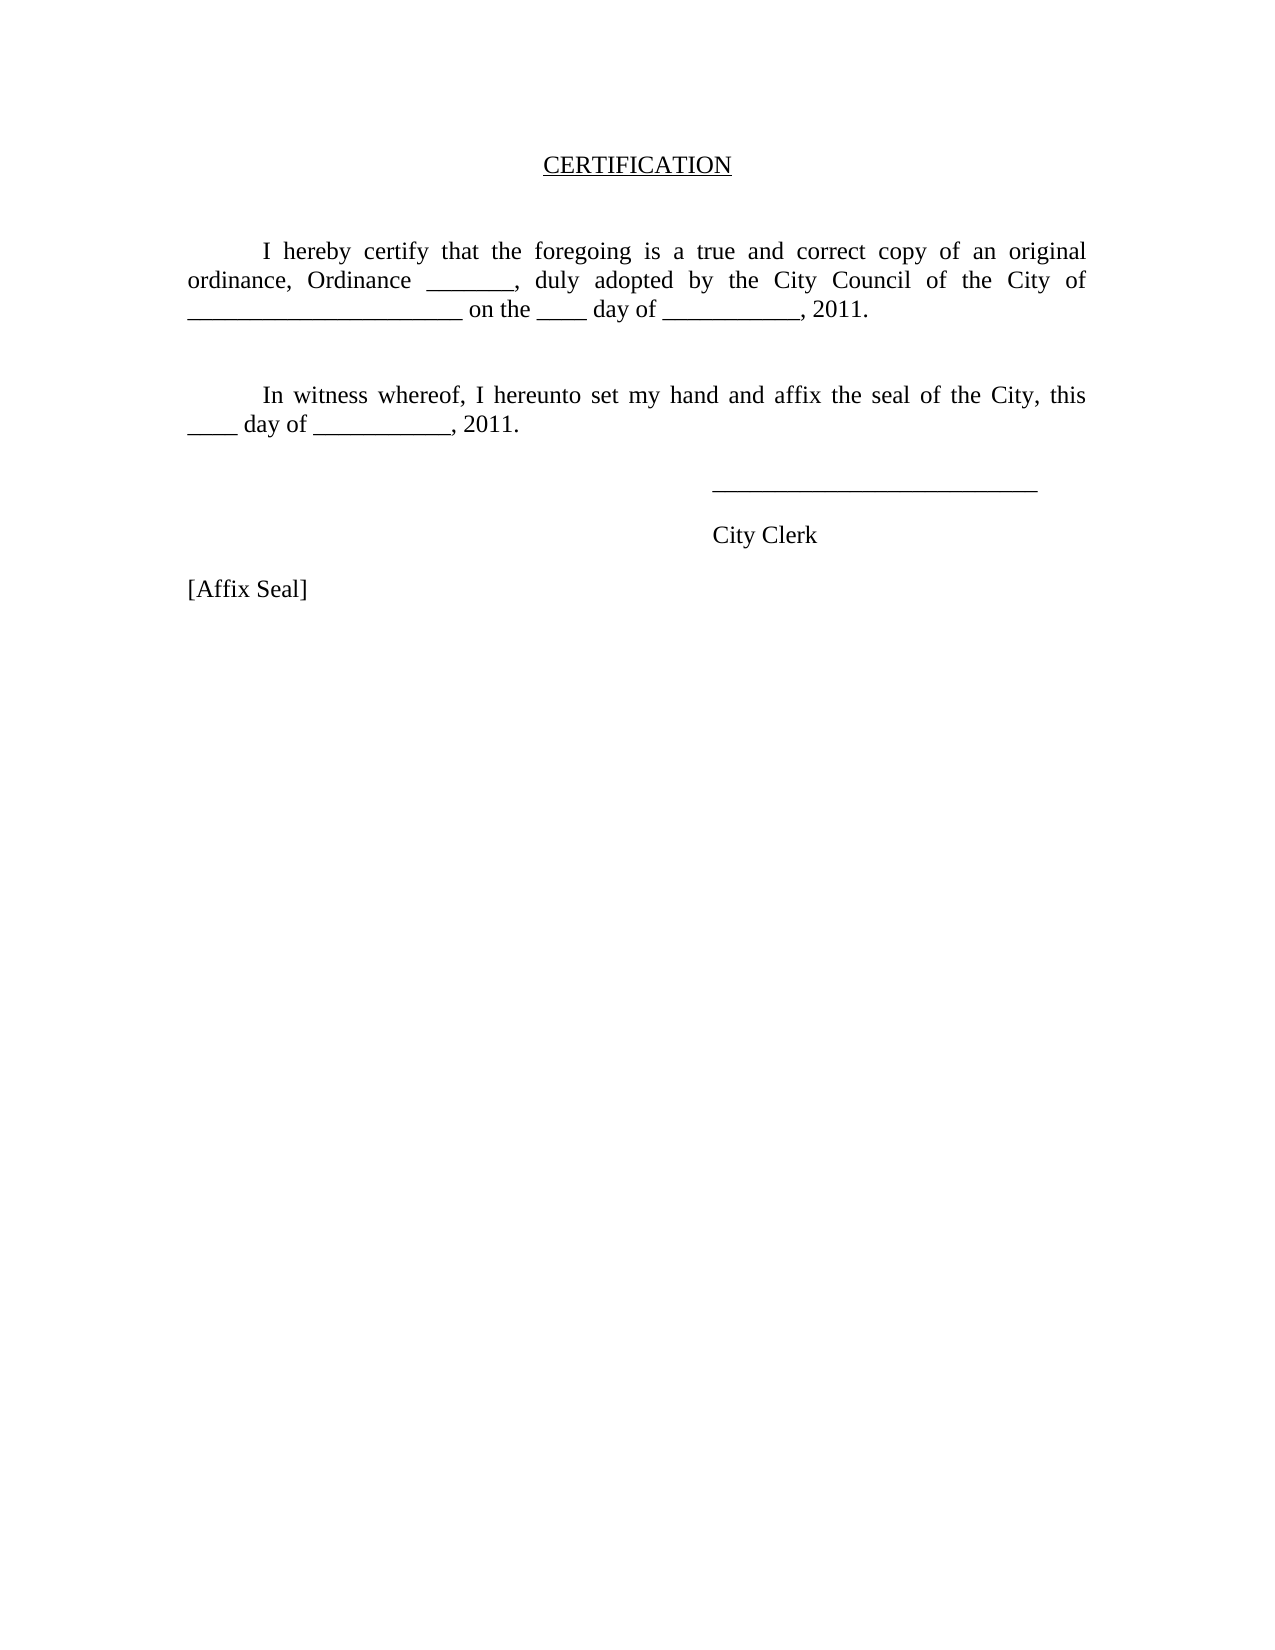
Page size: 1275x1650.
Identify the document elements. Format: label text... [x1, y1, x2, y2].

text CERTIFICATION [187, 150, 1087, 179]
text [Affix Seal] [187, 574, 1087, 602]
text In witness whereof, I hereunto set my hand and affix the seal of the City, this ____ day of ___________, 2011. [187, 380, 1087, 437]
text __________________________ [637, 466, 1087, 495]
text I hereby certify that the foregoing is a true and correct copy of an original ordinance, Ordinance _______, duly adopted by the City Council of the City of ______________________ on the ____ day of ___________, 2011. [187, 236, 1087, 322]
text City Clerk [187, 520, 1087, 549]
